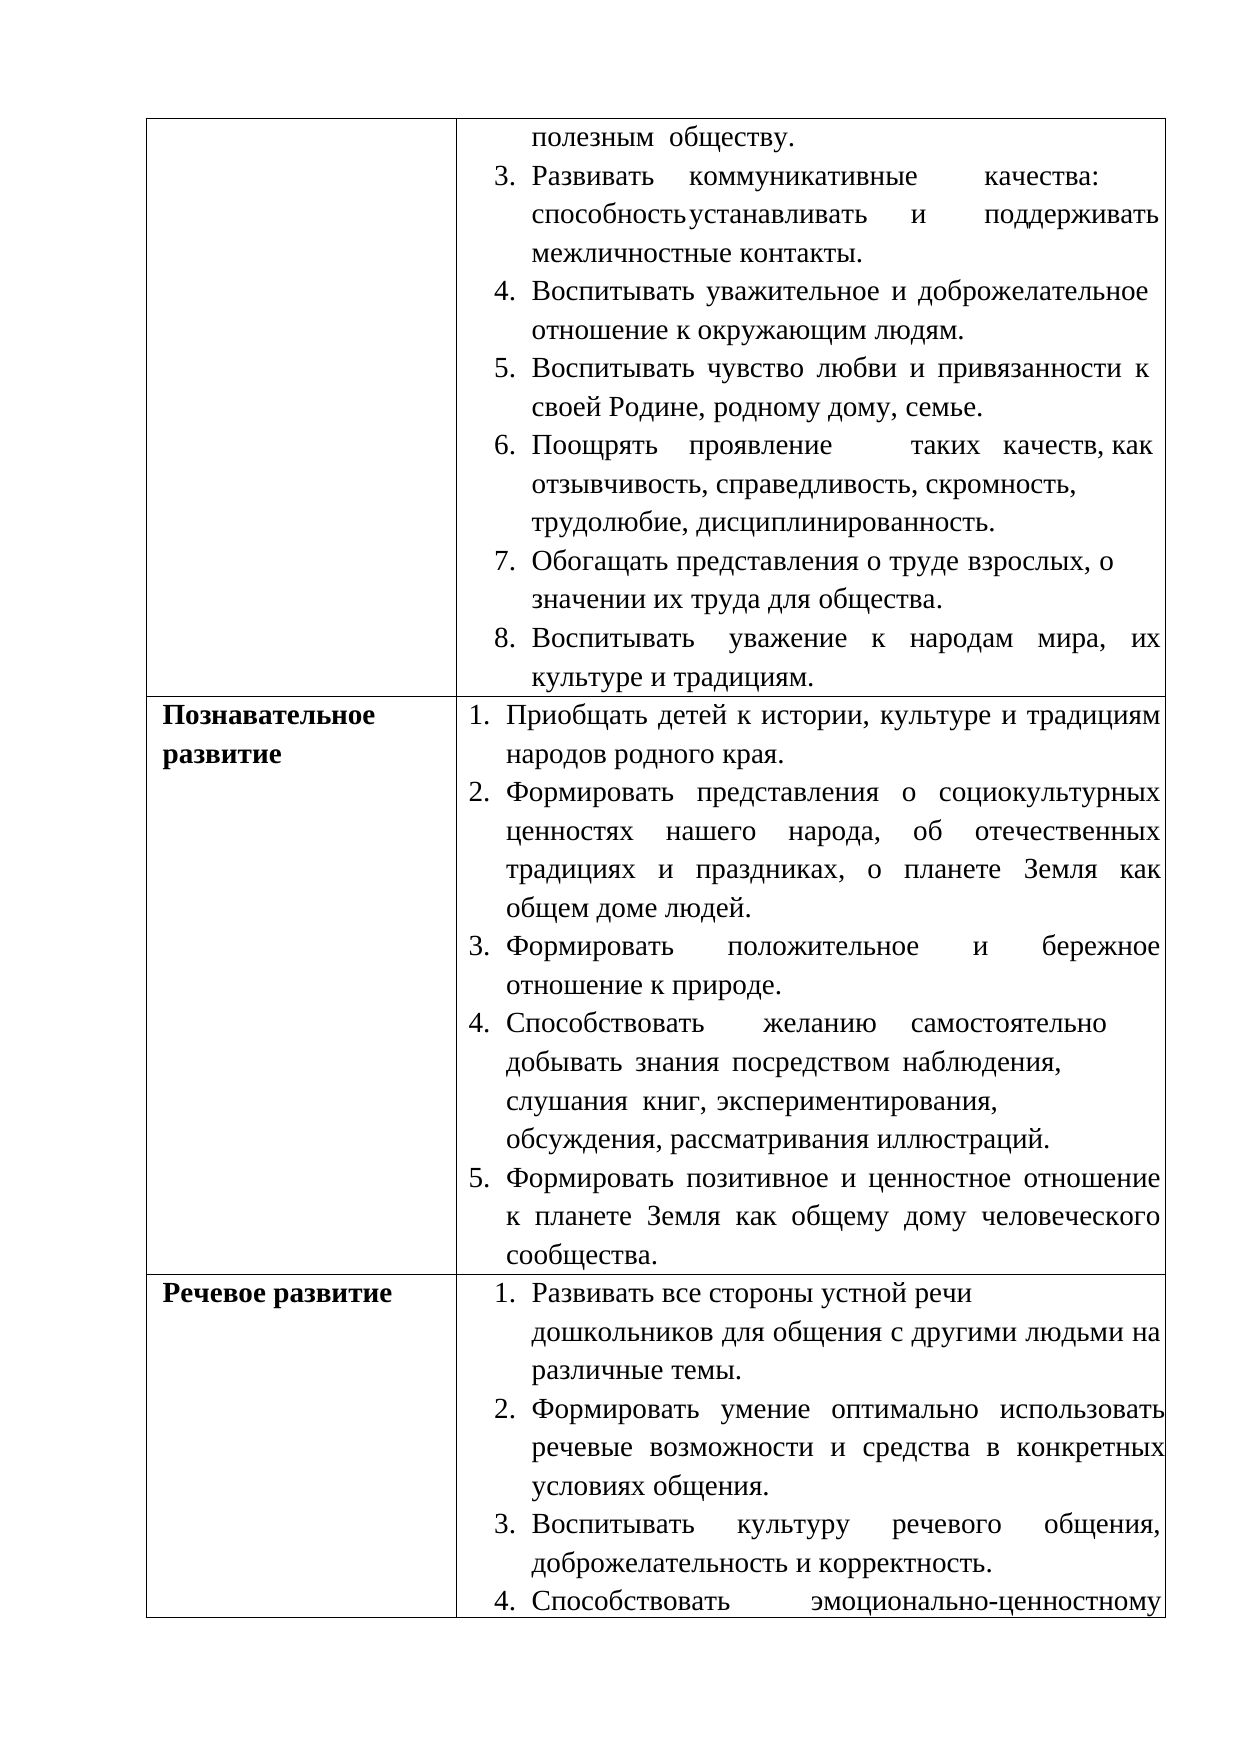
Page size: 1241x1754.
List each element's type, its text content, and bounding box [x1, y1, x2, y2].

table_cell Приобщать детей к истории, культуре и традициям народов родного края. Формировать представления о социокультурных ценностях нашего народа, об отечественных традициях и праздниках, о планете Земля как общем доме людей. Формировать положительное и бережное отношение к природе. Способствовать желанию самостоятельно добывать знания посредством наблюдения, слушания книг, экспериментирования, обсуждения, рассматривания иллюстраций. Формировать позитивное и ценностное отношение к планете Земля как общему дому человеческого сообщества. [457, 697, 1165, 1274]
table_cell Познавательное развитие [147, 697, 456, 1274]
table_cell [457, 1275, 1165, 1617]
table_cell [457, 119, 1165, 696]
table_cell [147, 119, 456, 696]
table_cell Речевое развитие [147, 1275, 456, 1617]
